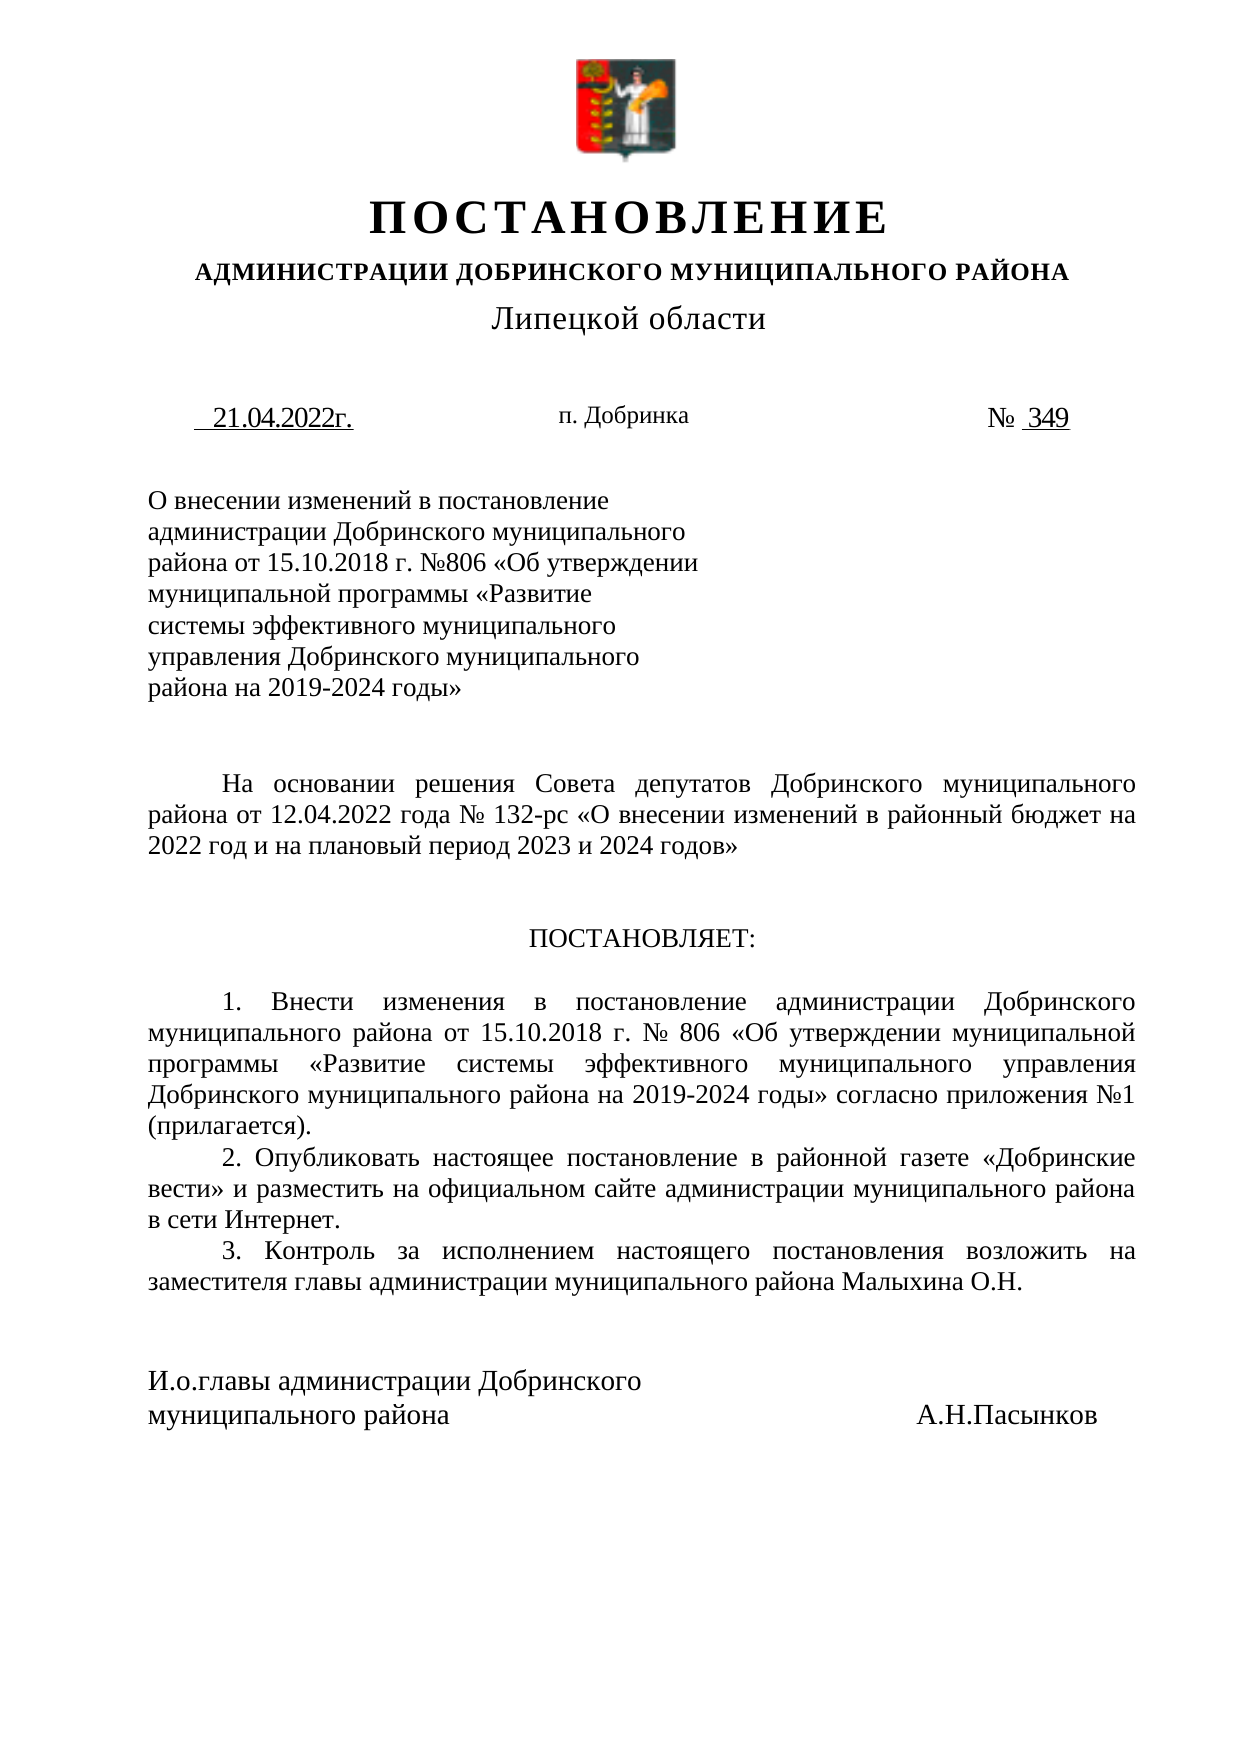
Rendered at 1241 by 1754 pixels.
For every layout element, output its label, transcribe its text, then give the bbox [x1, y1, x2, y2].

text 3. Контроль за исполнением настоящего постановления возложить на заместителя главы администрации муниципального района Малыхина О.Н. [148, 1234, 1137, 1296]
text О внесении изменений в постановление [148, 484, 1137, 515]
text управления Добринского муниципального [148, 640, 1137, 671]
table_cell № 349 [786, 387, 1113, 484]
text муниципальной программы «Развитие [148, 578, 1137, 609]
table_cell п. Добринка [458, 387, 786, 484]
text На основании решения Совета депутатов Добринского муниципального района от 12.04.2022 года № 132-рс «О внесении изменений в районный бюджет на 2022 год и на плановый период 2023 и 2024 годов» [148, 767, 1137, 860]
text И.о.главы администрации Добринского [148, 1363, 1137, 1397]
text 2. Опубликовать настоящее постановление в районной газете «Добринские вести» и разместить на официальном сайте администрации муниципального района в сети Интернет. [148, 1141, 1137, 1234]
text системы эффективного муниципального [148, 609, 1137, 640]
table_cell 21.04.2022г. [144, 387, 458, 484]
text муниципального района А.Н.Пасынков [148, 1397, 1137, 1431]
text администрации Добринского муниципального [148, 515, 1137, 546]
text района от 15.10.2018 г. №806 «Об утверждении [148, 546, 1137, 578]
text ПОСТАНОВЛЯЕТ: [148, 923, 1137, 954]
text района на 2019-2024 годы» [148, 671, 1137, 702]
text 1. Внести изменения в постановление администрации Добринского муниципального района от 15.10.2018 г. № 806 «Об утверждении муниципальной программы «Развитие системы эффективного муниципального управления Добринского муниципального района на 2019-2024 годы» согласно приложения №1 (прилагается). [148, 985, 1137, 1141]
table_header [144, 59, 1113, 189]
table_cell ПОСТАНОВЛЕНИЕ АДМИНИСТРАЦИИ ДОБРИНСКОГО МУНИЦИПАЛЬНОГО РАЙОНА Липецкой области [144, 189, 1113, 387]
